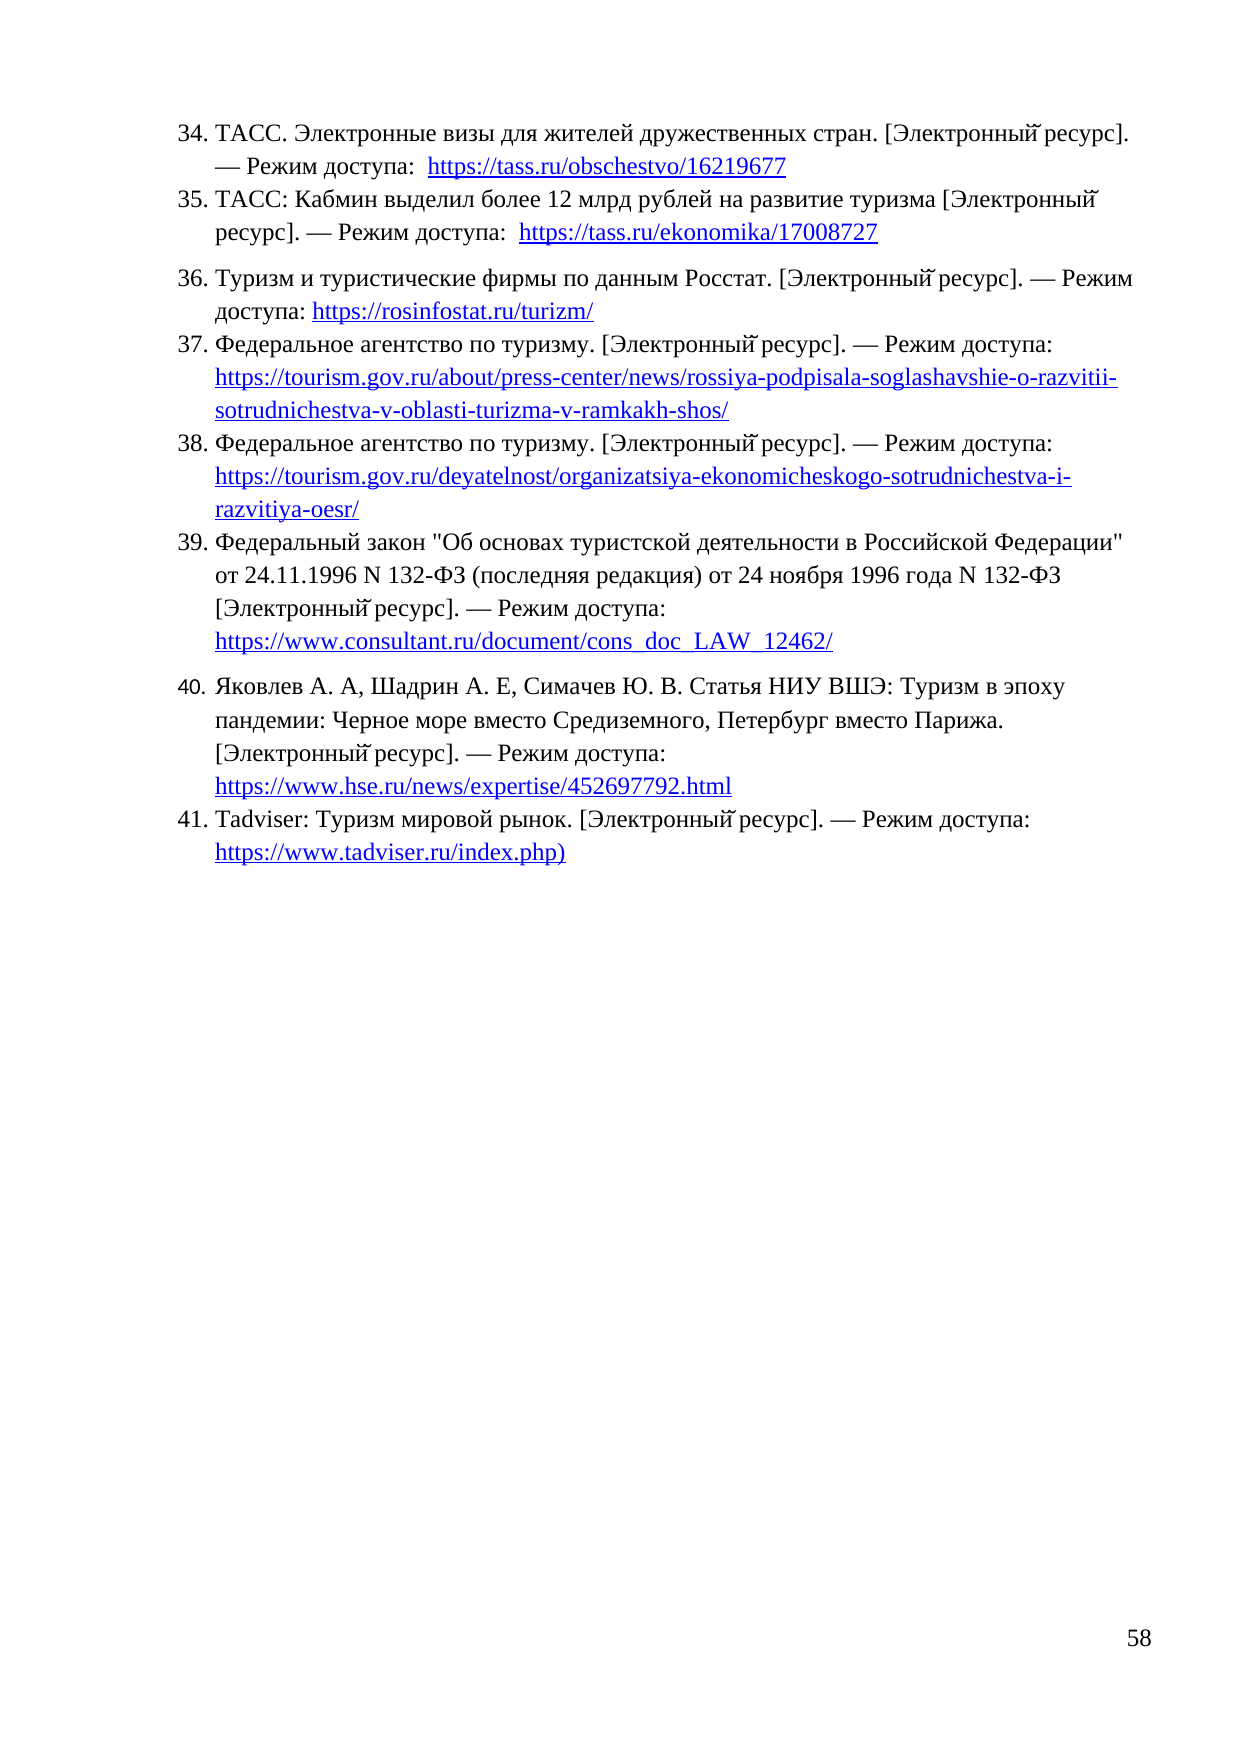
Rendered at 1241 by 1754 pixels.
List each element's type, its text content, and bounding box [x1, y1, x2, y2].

list ТАСС. Электронные визы для жителей дружественных стран. [Электронный̆ ресурс]. — Режим доступа: https://tass.ru/obschestvo/16219677 [177, 118, 1152, 180]
list Tadviser: Туризм мировой рынок. [Электронный̆ ресурс]. — Режим доступа: https://www.tadviser.ru/index.php) [177, 804, 1152, 866]
list ТАСС: Кабмин выделил более 12 млрд рублей на развитие туризма [Электронный̆ ресурс]. — Режим доступа: https://tass.ru/ekonomika/17008727 [177, 184, 1152, 246]
list Федеральное агентство по туризму. [Электронный̆ ресурс]. — Режим доступа: https://tourism.gov.ru/deyatelnost/organizatsiya-ekonomicheskogo-sotrudnichestva-i-razvitiya-oesr/ [177, 428, 1152, 523]
list Федеральный закон "Об основах туристской деятельности в Российской Федерации" от 24.11.1996 N 132-ФЗ (последняя редакция) от 24 ноября 1996 года N 132-ФЗ [Электронный̆ ресурс]. — Режим доступа: https://www.consultant.ru/document/cons_doc_LAW_12462/ [177, 527, 1152, 655]
list Федеральное агентство по туризму. [Электронный̆ ресурс]. — Режим доступа: https://tourism.gov.ru/about/press-center/news/rossiya-podpisala-soglashavshie-o-razvitii-sotrudnichestva-v-oblasti-turizma-v-ramkakh-shos/ [177, 329, 1152, 423]
list Яковлев А. А, Шадрин А. Е, Симачев Ю. В. Статья НИУ ВШЭ: Туризм в эпоху пандемии: Черное море вместо Средиземного, Петербург вместо Парижа. [Электронный̆ ресурс]. — Режим доступа: https://www.hse.ru/news/expertise/452697792.html [177, 671, 1152, 799]
list Туризм и туристические фирмы по данным Росстат. [Электронный̆ ресурс]. — Режим доступа: https://rosinfostat.ru/turizm/ [177, 263, 1152, 324]
